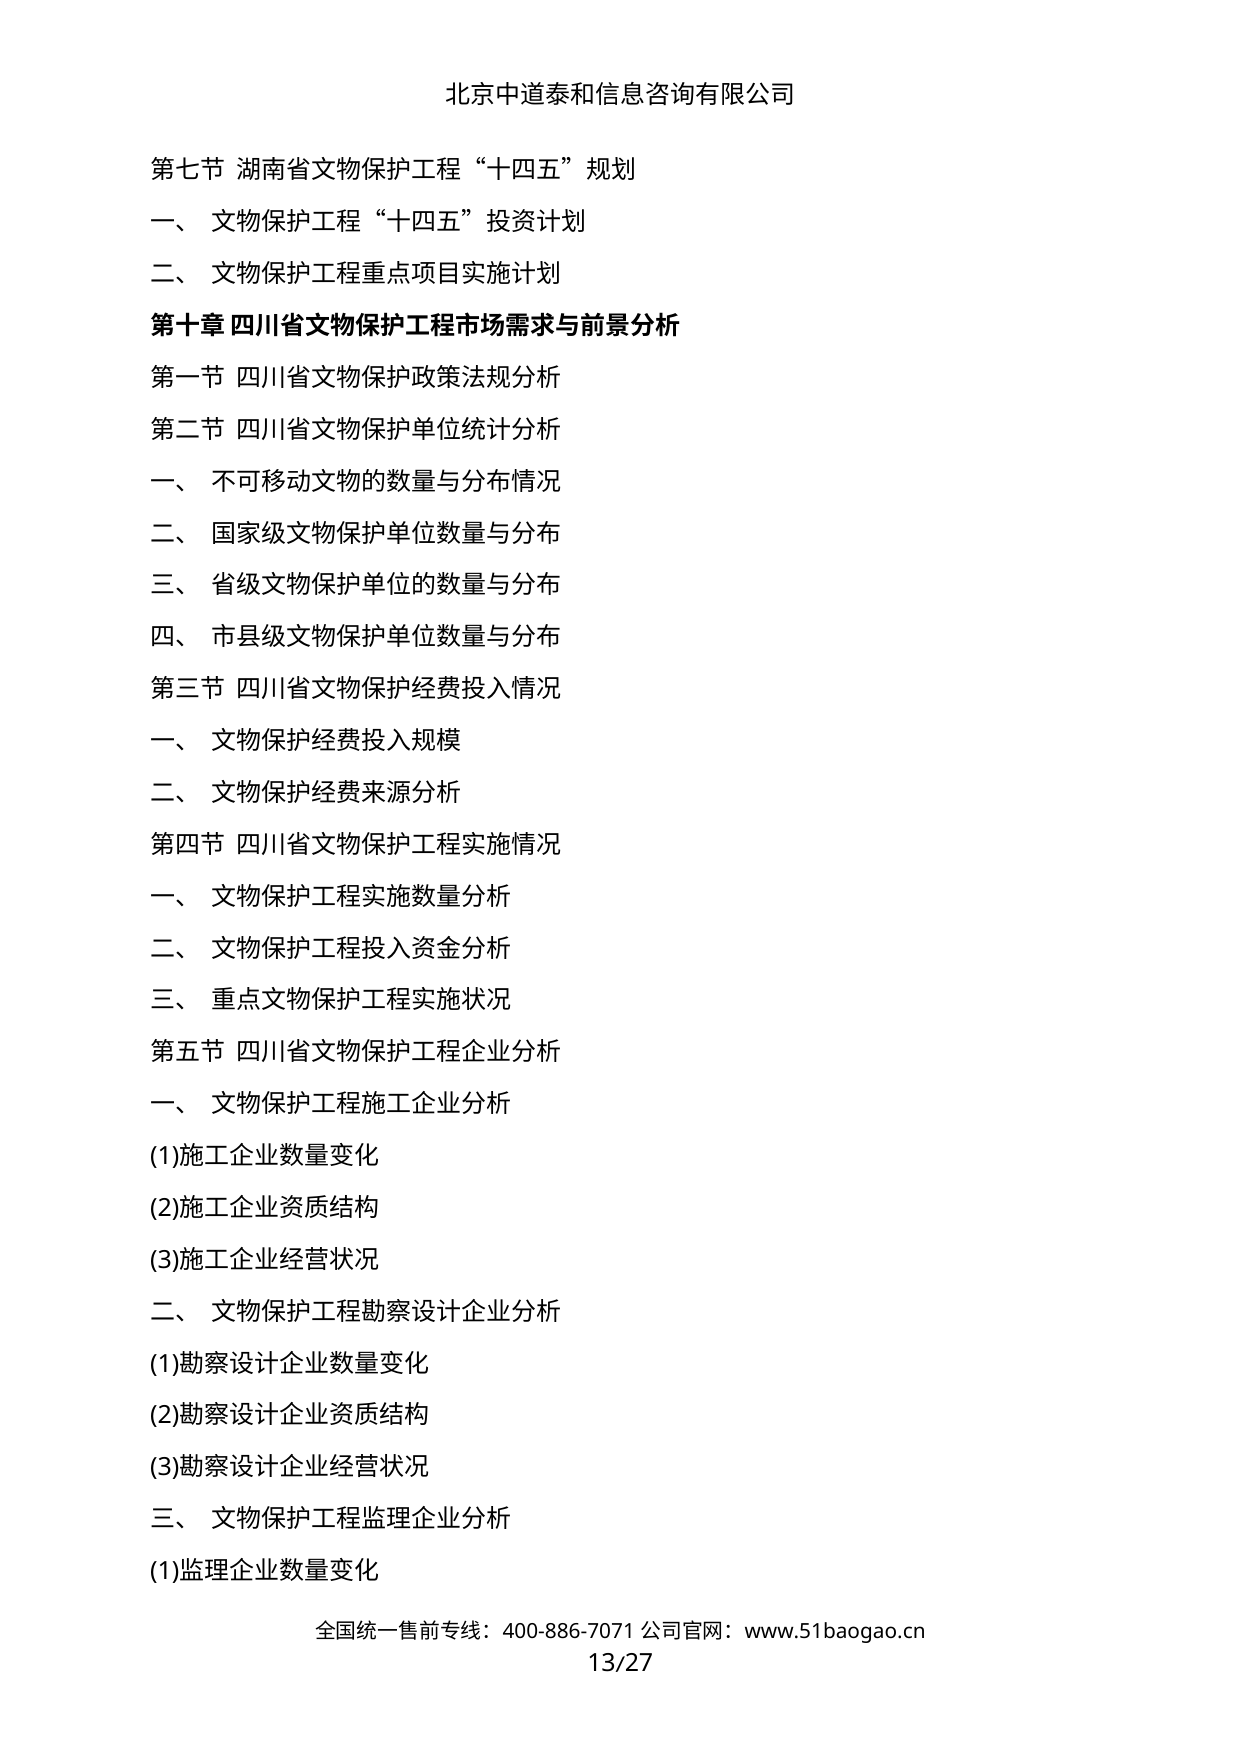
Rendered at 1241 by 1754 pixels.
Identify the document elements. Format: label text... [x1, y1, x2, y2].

text 二、 文物保护工程重点项目实施计划 [150, 254, 1090, 290]
text 第三节 四川省文物保护经费投入情况 [150, 669, 1090, 705]
text 三、 省级文物保护单位的数量与分布 [150, 565, 1090, 601]
text 一、 文物保护工程“十四五”投资计划 [150, 202, 1090, 238]
text (1)监理企业数量变化 [150, 1551, 1090, 1587]
text (1)勘察设计企业数量变化 [150, 1343, 1090, 1379]
text (2)施工企业资质结构 [150, 1187, 1090, 1224]
text 一、 文物保护工程施工企业分析 [150, 1084, 1090, 1120]
text 第七节 湖南省文物保护工程“十四五”规划 [150, 150, 1090, 186]
text 一、 文物保护工程实施数量分析 [150, 876, 1090, 912]
text (1)施工企业数量变化 [150, 1136, 1090, 1172]
text 一、 文物保护经费投入规模 [150, 721, 1090, 757]
text (3)施工企业经营状况 [150, 1239, 1090, 1276]
text 三、 重点文物保护工程实施状况 [150, 980, 1090, 1016]
text 二、 文物保护经费来源分析 [150, 772, 1090, 809]
text 三、 文物保护工程监理企业分析 [150, 1499, 1090, 1535]
text 第二节 四川省文物保护单位统计分析 [150, 409, 1090, 446]
text 二、 国家级文物保护单位数量与分布 [150, 513, 1090, 549]
text 第四节 四川省文物保护工程实施情况 [150, 824, 1090, 861]
text 一、 不可移动文物的数量与分布情况 [150, 461, 1090, 497]
text 第五节 四川省文物保护工程企业分析 [150, 1032, 1090, 1068]
text 第一节 四川省文物保护政策法规分析 [150, 357, 1090, 394]
text 二、 文物保护工程勘察设计企业分析 [150, 1291, 1090, 1327]
text 第十章 四川省文物保护工程市场需求与前景分析 [150, 306, 1090, 342]
text 二、 文物保护工程投入资金分析 [150, 928, 1090, 964]
text (3)勘察设计企业经营状况 [150, 1447, 1090, 1483]
text (2)勘察设计企业资质结构 [150, 1395, 1090, 1431]
text 四、 市县级文物保护单位数量与分布 [150, 617, 1090, 653]
